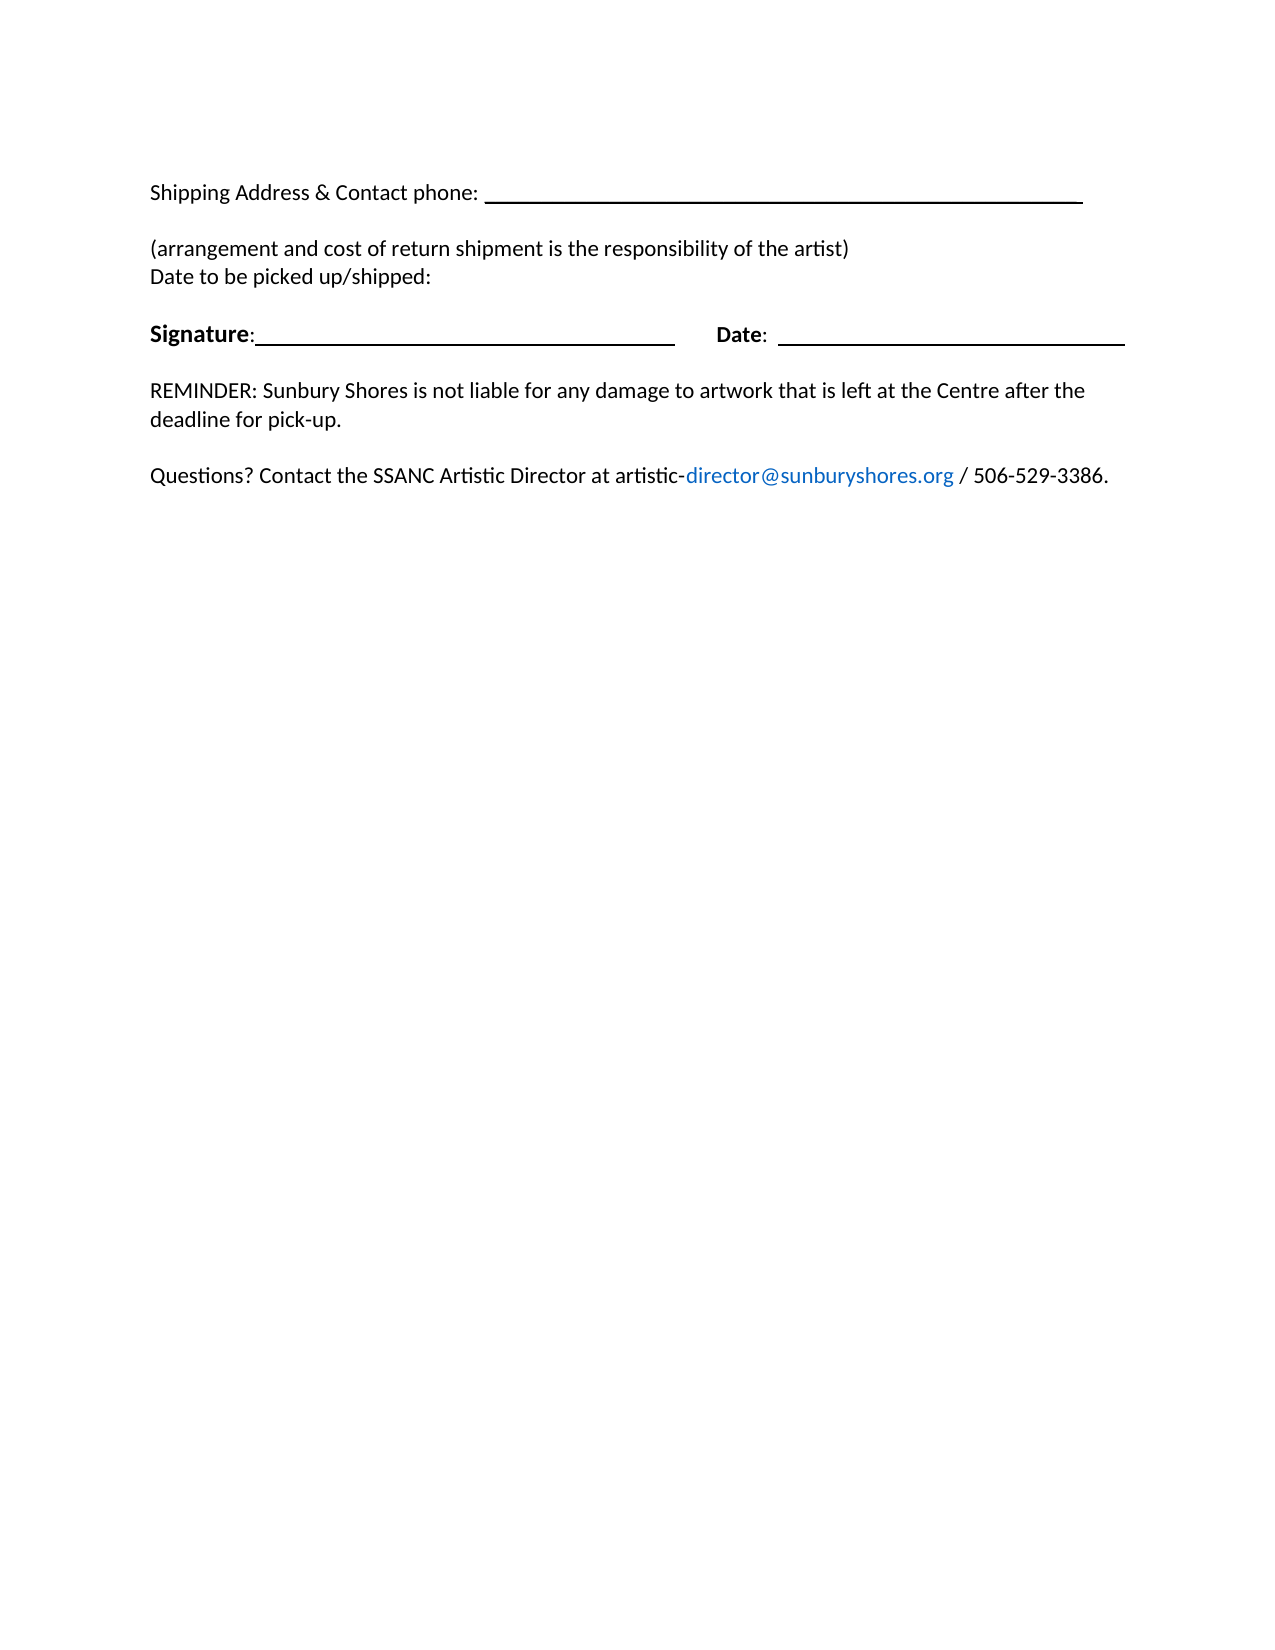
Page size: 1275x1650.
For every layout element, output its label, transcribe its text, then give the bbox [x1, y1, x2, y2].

text Shipping Address & Contact phone: ____________________________________________________ [150, 178, 1125, 206]
text (arrangement and cost of return shipment is the responsibility of the artist) [150, 234, 1125, 262]
text Questions? Contact the SSANC Artistic Director at artistic-director@sunburyshores.org / 506-529-3386. [150, 461, 1125, 489]
text deadline for pick-up. [150, 405, 1125, 433]
text REMINDER: Sunbury Shores is not liable for any damage to artwork that is left at the Centre after the [150, 377, 1125, 405]
text Signature: Date: [150, 318, 1125, 349]
text Date to be picked up/shipped: [150, 262, 1125, 290]
